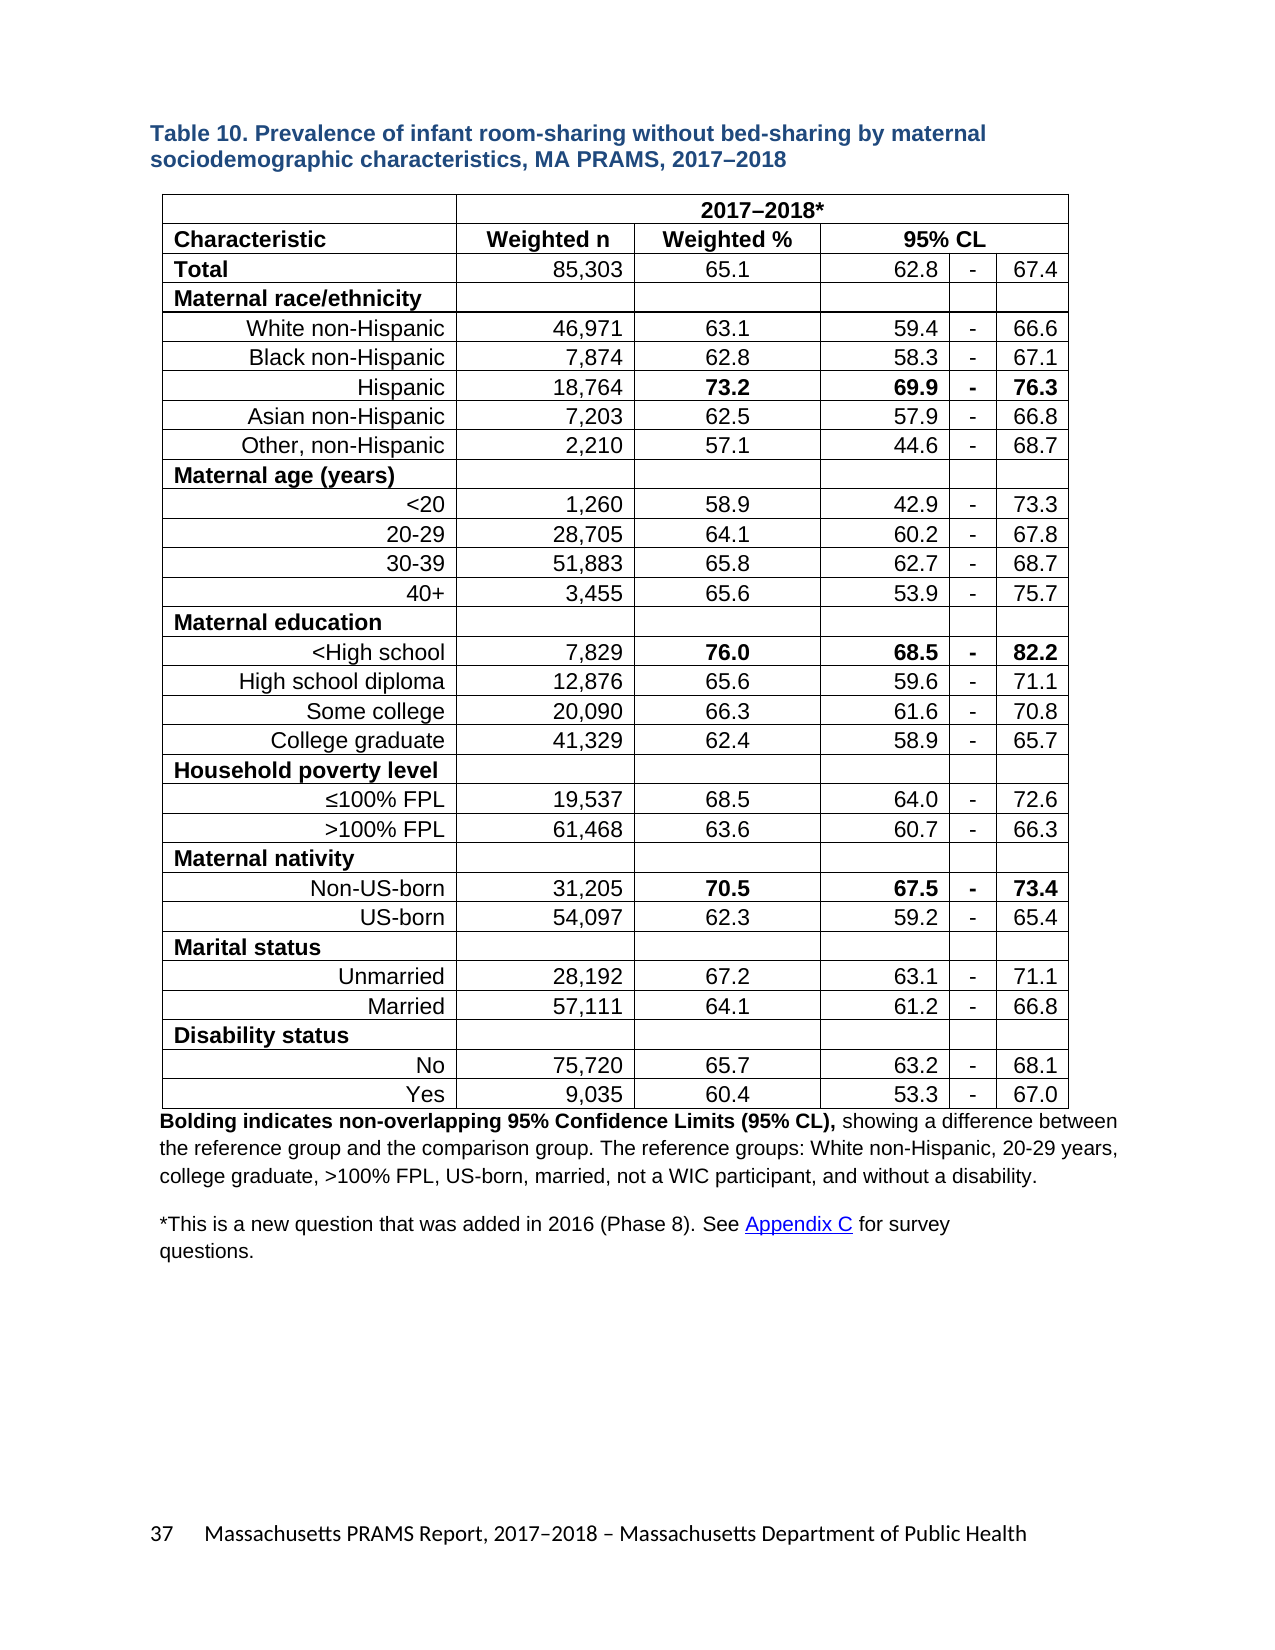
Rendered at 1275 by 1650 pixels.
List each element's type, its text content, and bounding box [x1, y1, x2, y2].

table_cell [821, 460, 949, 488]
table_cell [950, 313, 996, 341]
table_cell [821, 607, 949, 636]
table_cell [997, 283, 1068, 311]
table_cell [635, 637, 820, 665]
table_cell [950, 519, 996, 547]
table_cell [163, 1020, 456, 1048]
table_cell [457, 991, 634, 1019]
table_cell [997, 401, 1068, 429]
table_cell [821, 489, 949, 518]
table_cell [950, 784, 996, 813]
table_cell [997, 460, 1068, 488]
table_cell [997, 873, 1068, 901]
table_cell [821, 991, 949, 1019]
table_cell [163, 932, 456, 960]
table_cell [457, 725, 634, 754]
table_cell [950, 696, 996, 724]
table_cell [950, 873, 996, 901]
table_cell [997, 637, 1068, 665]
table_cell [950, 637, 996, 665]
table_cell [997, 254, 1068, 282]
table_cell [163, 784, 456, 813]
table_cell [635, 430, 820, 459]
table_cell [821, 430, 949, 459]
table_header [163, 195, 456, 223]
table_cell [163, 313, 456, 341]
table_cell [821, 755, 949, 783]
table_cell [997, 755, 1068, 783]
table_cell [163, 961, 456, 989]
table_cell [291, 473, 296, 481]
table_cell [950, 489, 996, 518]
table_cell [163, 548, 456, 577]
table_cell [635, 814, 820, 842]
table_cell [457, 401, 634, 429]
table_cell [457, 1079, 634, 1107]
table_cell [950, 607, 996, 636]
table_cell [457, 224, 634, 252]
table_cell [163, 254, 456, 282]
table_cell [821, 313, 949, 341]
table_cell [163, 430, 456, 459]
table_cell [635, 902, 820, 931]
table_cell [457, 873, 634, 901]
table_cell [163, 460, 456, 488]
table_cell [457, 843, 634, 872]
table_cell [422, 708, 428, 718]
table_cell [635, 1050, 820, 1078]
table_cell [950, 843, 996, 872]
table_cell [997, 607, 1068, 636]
text *This is a new question that was added in 2016 (Phase 8). See Appendix C for survey questions. [159, 1212, 1050, 1263]
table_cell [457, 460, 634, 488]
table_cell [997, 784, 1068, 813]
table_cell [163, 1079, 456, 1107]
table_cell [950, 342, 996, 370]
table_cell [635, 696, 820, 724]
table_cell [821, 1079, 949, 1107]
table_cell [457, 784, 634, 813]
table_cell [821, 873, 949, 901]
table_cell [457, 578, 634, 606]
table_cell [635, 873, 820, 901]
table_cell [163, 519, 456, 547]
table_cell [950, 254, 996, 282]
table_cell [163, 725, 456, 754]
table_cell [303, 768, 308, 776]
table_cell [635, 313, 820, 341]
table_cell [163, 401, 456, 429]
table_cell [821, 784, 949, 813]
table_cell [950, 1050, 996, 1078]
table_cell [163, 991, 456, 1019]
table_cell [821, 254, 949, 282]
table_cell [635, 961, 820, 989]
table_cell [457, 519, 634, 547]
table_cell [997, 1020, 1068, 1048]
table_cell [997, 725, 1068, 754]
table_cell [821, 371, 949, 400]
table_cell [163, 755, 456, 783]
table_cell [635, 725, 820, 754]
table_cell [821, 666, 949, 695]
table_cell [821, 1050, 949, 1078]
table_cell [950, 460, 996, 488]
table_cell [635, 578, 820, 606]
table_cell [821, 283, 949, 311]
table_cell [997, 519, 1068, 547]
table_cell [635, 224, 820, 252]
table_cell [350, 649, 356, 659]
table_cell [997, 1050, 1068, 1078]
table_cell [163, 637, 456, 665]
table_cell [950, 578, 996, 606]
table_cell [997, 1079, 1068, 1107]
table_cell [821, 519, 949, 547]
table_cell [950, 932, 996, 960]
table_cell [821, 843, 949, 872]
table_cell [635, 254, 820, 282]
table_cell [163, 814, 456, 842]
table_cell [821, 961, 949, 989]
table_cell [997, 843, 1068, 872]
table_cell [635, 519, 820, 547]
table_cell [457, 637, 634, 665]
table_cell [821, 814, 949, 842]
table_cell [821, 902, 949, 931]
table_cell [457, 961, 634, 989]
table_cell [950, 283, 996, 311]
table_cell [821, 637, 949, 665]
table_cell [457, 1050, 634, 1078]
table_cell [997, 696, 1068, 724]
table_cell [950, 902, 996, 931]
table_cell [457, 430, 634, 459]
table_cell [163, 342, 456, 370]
text Table 10. Prevalence of infant room-sharing without bed-sharing by maternal sociodemographic characteristics, MA PRAMS, 2017–2018 [150, 120, 1125, 173]
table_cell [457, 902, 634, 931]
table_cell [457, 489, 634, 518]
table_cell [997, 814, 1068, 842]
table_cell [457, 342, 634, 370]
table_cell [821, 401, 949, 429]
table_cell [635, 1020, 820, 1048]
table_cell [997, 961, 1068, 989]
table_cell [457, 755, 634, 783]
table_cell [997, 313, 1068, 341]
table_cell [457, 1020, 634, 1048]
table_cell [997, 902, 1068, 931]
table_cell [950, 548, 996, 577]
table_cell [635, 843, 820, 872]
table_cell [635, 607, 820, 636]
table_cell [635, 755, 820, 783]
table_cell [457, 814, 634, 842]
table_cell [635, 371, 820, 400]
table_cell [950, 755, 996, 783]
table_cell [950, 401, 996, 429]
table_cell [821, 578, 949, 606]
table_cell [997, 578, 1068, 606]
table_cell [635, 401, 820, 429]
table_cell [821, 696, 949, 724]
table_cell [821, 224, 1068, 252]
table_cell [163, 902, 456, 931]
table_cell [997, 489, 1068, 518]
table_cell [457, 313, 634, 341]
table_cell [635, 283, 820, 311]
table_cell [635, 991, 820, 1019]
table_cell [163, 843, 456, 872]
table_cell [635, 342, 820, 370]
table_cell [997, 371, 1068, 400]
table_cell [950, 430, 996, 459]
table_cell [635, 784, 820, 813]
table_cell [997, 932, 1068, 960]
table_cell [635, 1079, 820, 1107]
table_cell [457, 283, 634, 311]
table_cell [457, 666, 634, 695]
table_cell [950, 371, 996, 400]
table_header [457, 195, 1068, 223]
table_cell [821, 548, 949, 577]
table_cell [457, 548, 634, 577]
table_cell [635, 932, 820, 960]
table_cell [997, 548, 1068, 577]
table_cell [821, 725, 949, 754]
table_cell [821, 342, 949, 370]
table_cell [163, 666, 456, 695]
text Bolding indicates non-overlapping 95% Confidence Limits (95% CL), showing a difference between the reference group and the comparison group. The reference groups: White non-Hispanic, 20-29 years, college graduate, >100% FPL, US-born, married, not a WIC participant, and without a disability. [159, 1108, 1125, 1187]
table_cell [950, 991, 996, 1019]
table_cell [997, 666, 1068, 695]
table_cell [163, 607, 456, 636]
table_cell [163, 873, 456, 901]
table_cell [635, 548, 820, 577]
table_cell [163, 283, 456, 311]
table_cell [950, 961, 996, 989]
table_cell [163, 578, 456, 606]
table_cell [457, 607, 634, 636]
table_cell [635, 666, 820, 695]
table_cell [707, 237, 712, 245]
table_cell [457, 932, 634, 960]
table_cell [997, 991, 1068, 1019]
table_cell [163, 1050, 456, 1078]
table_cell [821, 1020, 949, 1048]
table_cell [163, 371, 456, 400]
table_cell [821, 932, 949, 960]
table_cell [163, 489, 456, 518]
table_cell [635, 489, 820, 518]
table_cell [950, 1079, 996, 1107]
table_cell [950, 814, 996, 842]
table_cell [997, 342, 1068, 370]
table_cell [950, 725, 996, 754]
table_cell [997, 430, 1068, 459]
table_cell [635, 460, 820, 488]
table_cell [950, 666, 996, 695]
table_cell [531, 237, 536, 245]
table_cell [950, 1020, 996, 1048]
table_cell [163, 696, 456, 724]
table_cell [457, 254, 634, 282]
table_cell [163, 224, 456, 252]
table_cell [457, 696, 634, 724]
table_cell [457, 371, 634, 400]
